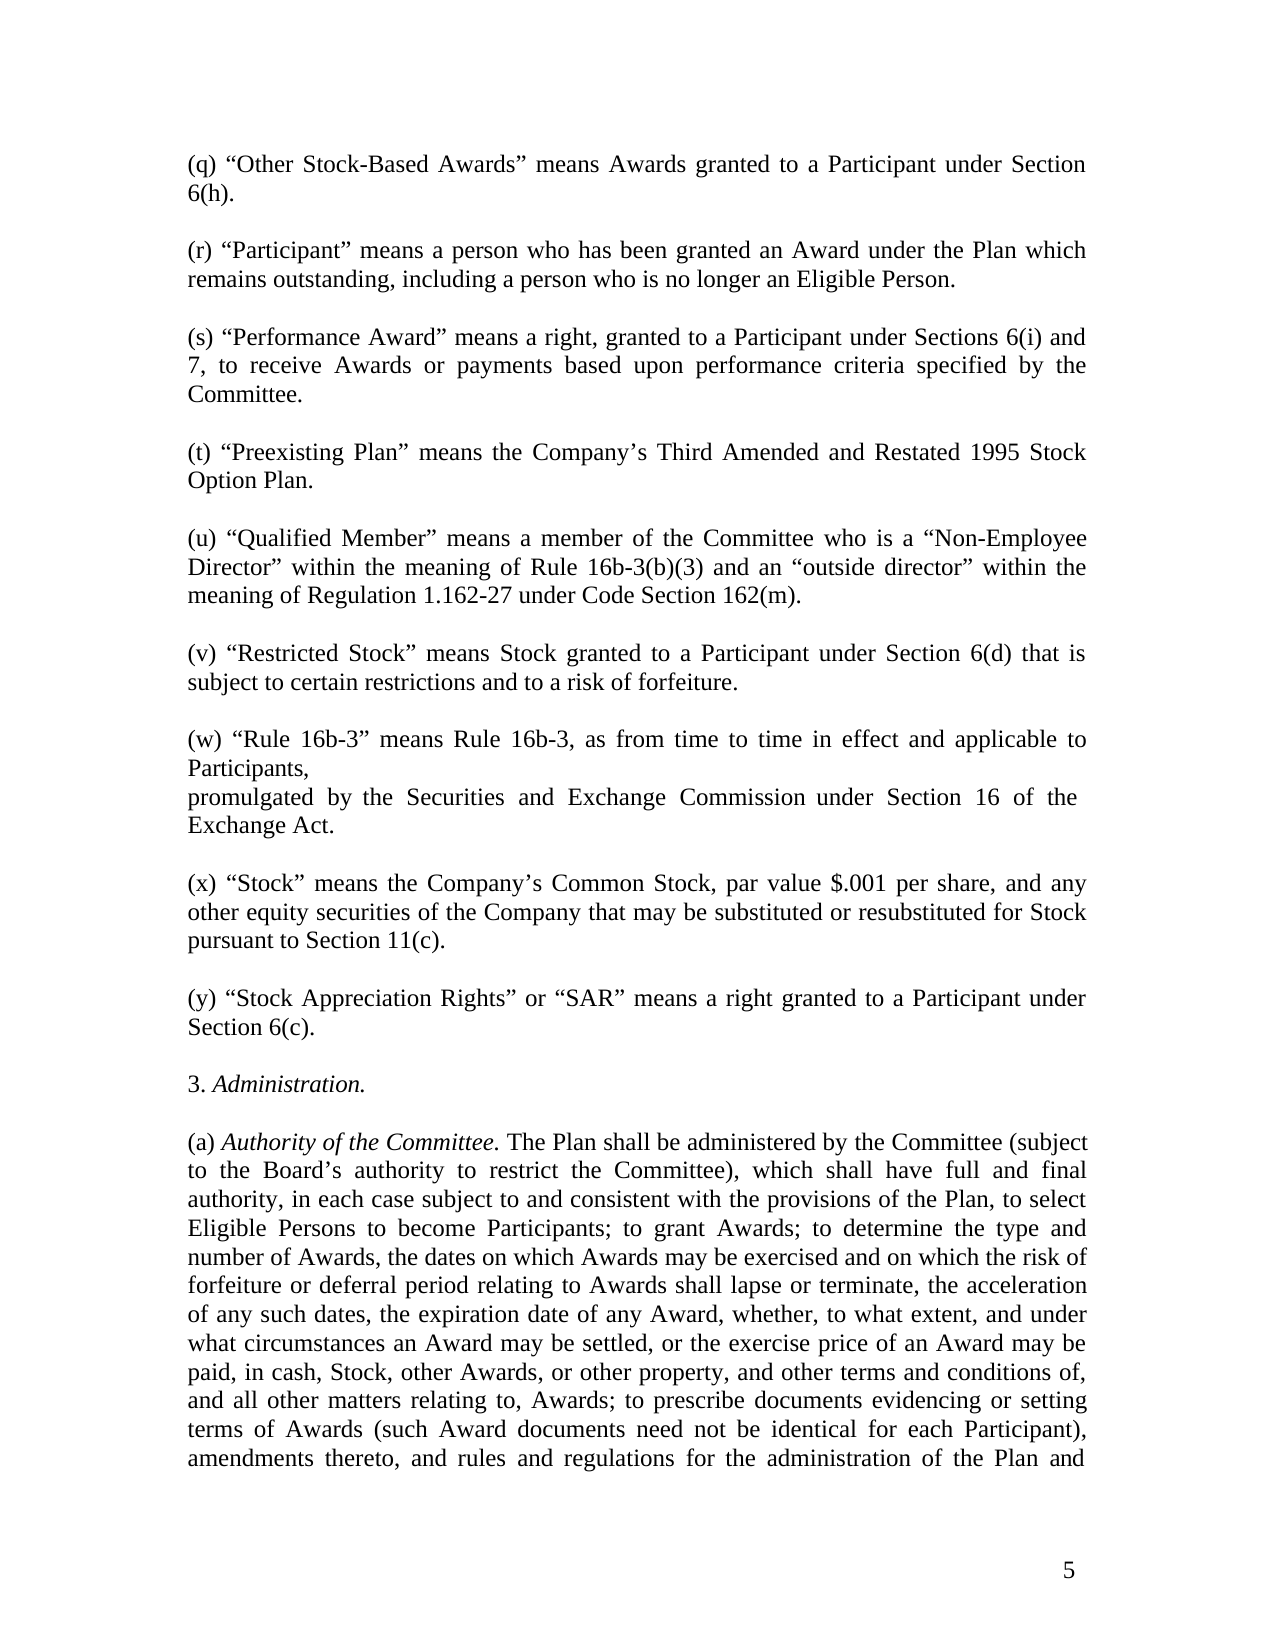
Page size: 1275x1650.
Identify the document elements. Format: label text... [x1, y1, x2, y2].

list Authority of the Committee. The Plan shall be administered by the Committee (subject to the Board’s authority to restrict the Committee), which shall have full and final authority, in each case subject to and consistent with the provisions of the Plan, to select Eligible Persons to become Participants; to grant Awards; to determine the type and number of Awards, the dates on which Awards may be exercised and on which the risk of forfeiture or deferral period relating to Awards shall lapse or terminate, the acceleration of any such dates, the expiration date of any Award, whether, to what extent, and under what circumstances an Award may be settled, or the exercise price of an Award may be paid, in cash, Stock, other Awards, or other property, and other terms and conditions of, and all other matters relating to, Awards; to prescribe documents evidencing or setting terms of Awards (such Award documents need not be identical for each Participant), amendments thereto, and rules and regulations for the administration of the Plan and [187, 1127, 1088, 1472]
list “Rule 16b-3” means Rule 16b-3, as from time to time in effect and applicable to Participants, [187, 724, 1087, 782]
list “Stock Appreciation Rights” or “SAR” means a right granted to a Participant under Section 6(c). [187, 983, 1087, 1041]
list “Participant” means a person who has been granted an Award under the Plan which remains outstanding, including a person who is no longer an Eligible Person. [187, 235, 1087, 293]
list Administration. [187, 1069, 1100, 1098]
list “Performance Award” means a right, granted to a Participant under Sections 6(i) and 7, to receive Awards or payments based upon performance criteria specified by the Committee. [187, 322, 1087, 408]
list “Preexisting Plan” means the Company’s Third Amended and Restated 1995 Stock Option Plan. [187, 437, 1087, 494]
list “Restricted Stock” means Stock granted to a Participant under Section 6(d) that is subject to certain restrictions and to a risk of forfeiture. [187, 638, 1087, 696]
list “Stock” means the Company’s Common Stock, par value $.001 per share, and any other equity securities of the Company that may be substituted or resubstituted for Stock pursuant to Section 11(c). [187, 868, 1088, 954]
list “Other Stock-Based Awards” means Awards granted to a Participant under Section 6(h). [187, 149, 1087, 207]
text promulgated by the Securities and Exchange Commission under Section 16 of the Exchange Act. [187, 782, 1089, 839]
list “Qualified Member” means a member of the Committee who is a “Non-Employee Director” within the meaning of Rule 16b-3(b)(3) and an “outside director” within the meaning of Regulation 1.162-27 under Code Section 162(m). [187, 523, 1088, 609]
